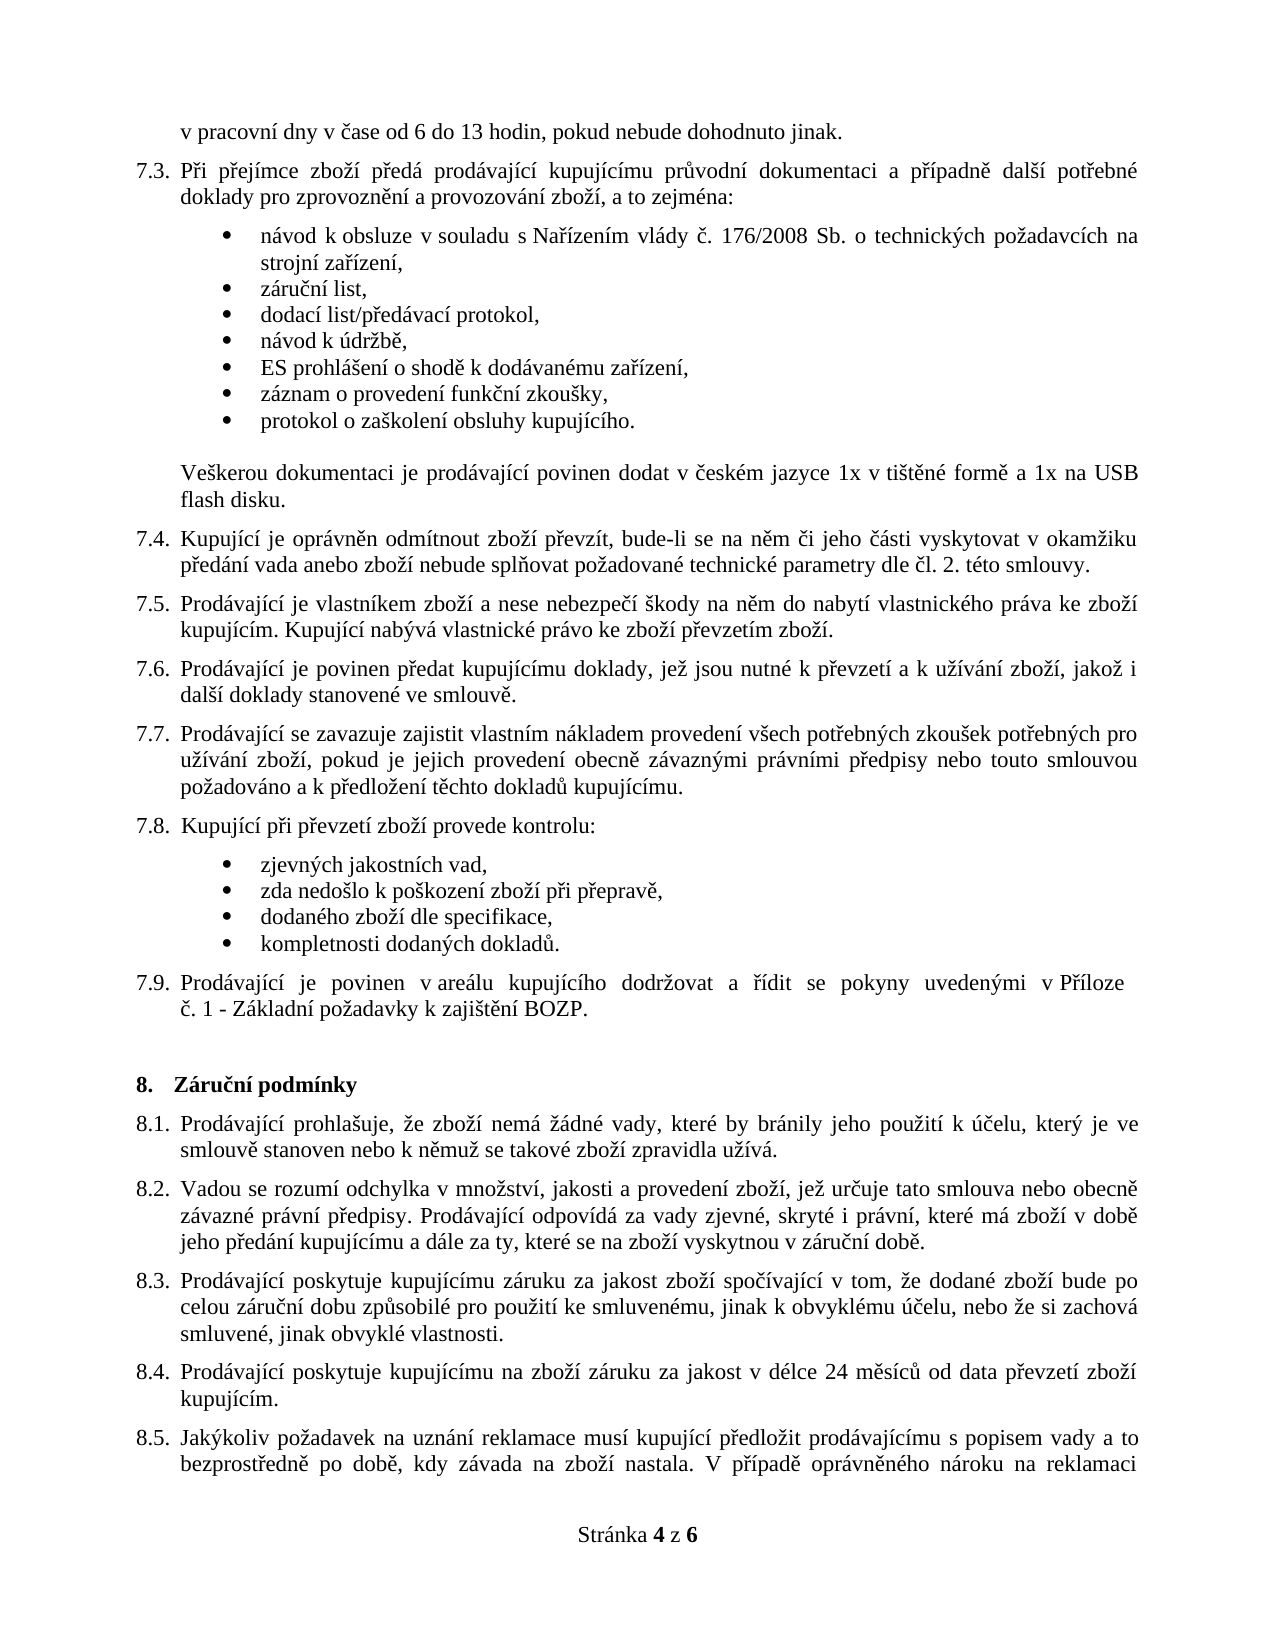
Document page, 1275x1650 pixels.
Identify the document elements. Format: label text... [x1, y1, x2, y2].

text Vadou se rozumí odchylka v množství, jakosti a provedení zboží, jež určuje tato smlouva nebo obecně závazné právní předpisy. Prodávající odpovídá za vady zjevné, skryté i právní, které má zboží v době jeho předání kupujícímu a dále za ty, které se na zboží vyskytnou v záruční době. [136, 1175, 1139, 1254]
text Prodávající poskytuje kupujícímu záruku za jakost zboží spočívající v tom, že dodané zboží bude po celou záruční dobu způsobilé pro použití ke smluvenému, jinak k obvyklému účelu, nebo že si zachová smluvené, jinak obvyklé vlastnosti. [136, 1267, 1139, 1346]
list zda nedošlo k poškození zboží při přepravě, [223, 877, 1139, 903]
text Prodávající se zavazuje zajistit vlastním nákladem provedení všech potřebných zkoušek potřebných pro užívání zboží, pokud je jejich provedení obecně závaznými právními předpisy nebo touto smlouvou požadováno a k předložení těchto dokladů kupujícímu. [136, 720, 1139, 799]
text Při přejímce zboží předá prodávající kupujícímu průvodní dokumentaci a případně další potřebné doklady pro zprovoznění a provozování zboží, a to zejména: [136, 157, 1139, 210]
text Prodávající je povinen předat kupujícímu doklady, jež jsou nutné k převzetí a k užívání zboží, jakož i další doklady stanovené ve smlouvě. [136, 655, 1139, 708]
list záruční list, [223, 275, 1139, 301]
list dodaného zboží dle specifikace, [223, 903, 1139, 930]
text Kupující při převzetí zboží provede kontrolu: [136, 812, 1139, 838]
list dodací list/předávací protokol, [223, 301, 1139, 328]
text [136, 118, 1139, 144]
list protokol o zaškolení obsluhy kupujícího. [223, 407, 1139, 433]
list ES prohlášení o shodě k dodávanému zařízení, [223, 354, 1139, 380]
list Veškerou dokumentaci je prodávající povinen dodat v českém jazyce 1x v tištěné formě a 1x na USB flash disku. [180, 459, 1139, 512]
text Prodávající poskytuje kupujícímu na zboží záruku za jakost v délce 24 měsíců od data převzetí zboží kupujícím. [136, 1358, 1139, 1411]
list návod k údržbě, [223, 328, 1139, 354]
text Záruční podmínky [136, 1071, 1139, 1098]
text Kupující je oprávněn odmítnout zboží převzít, bude-li se na něm či jeho části vyskytovat v okamžiku předání vada anebo zboží nebude splňovat požadované technické parametry dle čl. 2. této smlouvy. [136, 524, 1139, 577]
list záznam o provedení funkční zkoušky, [223, 380, 1139, 407]
text Prodávající prohlašuje, že zboží nemá žádné vady, které by bránily jeho použití k účelu, který je ve smlouvě stanoven nebo k němuž se takové zboží zpravidla užívá. [136, 1110, 1139, 1163]
text Prodávající je vlastníkem zboží a nese nebezpečí škody na něm do nabytí vlastnického práva ke zboží kupujícím. Kupující nabývá vlastnické právo ke zboží převzetím zboží. [136, 590, 1139, 642]
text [136, 1424, 1139, 1476]
list kompletnosti dodaných dokladů. [223, 930, 1139, 956]
list návod k obsluze v souladu s Nařízením vlády č. 176/2008 Sb. o technických požadavcích na strojní zařízení, [223, 222, 1139, 275]
list zjevných jakostních vad, [223, 851, 1139, 877]
text Prodávající je povinen v areálu kupujícího dodržovat a řídit se pokyny uvedenými v Příloze č. 1 - Základní požadavky k zajištění BOZP. [136, 968, 1139, 1021]
